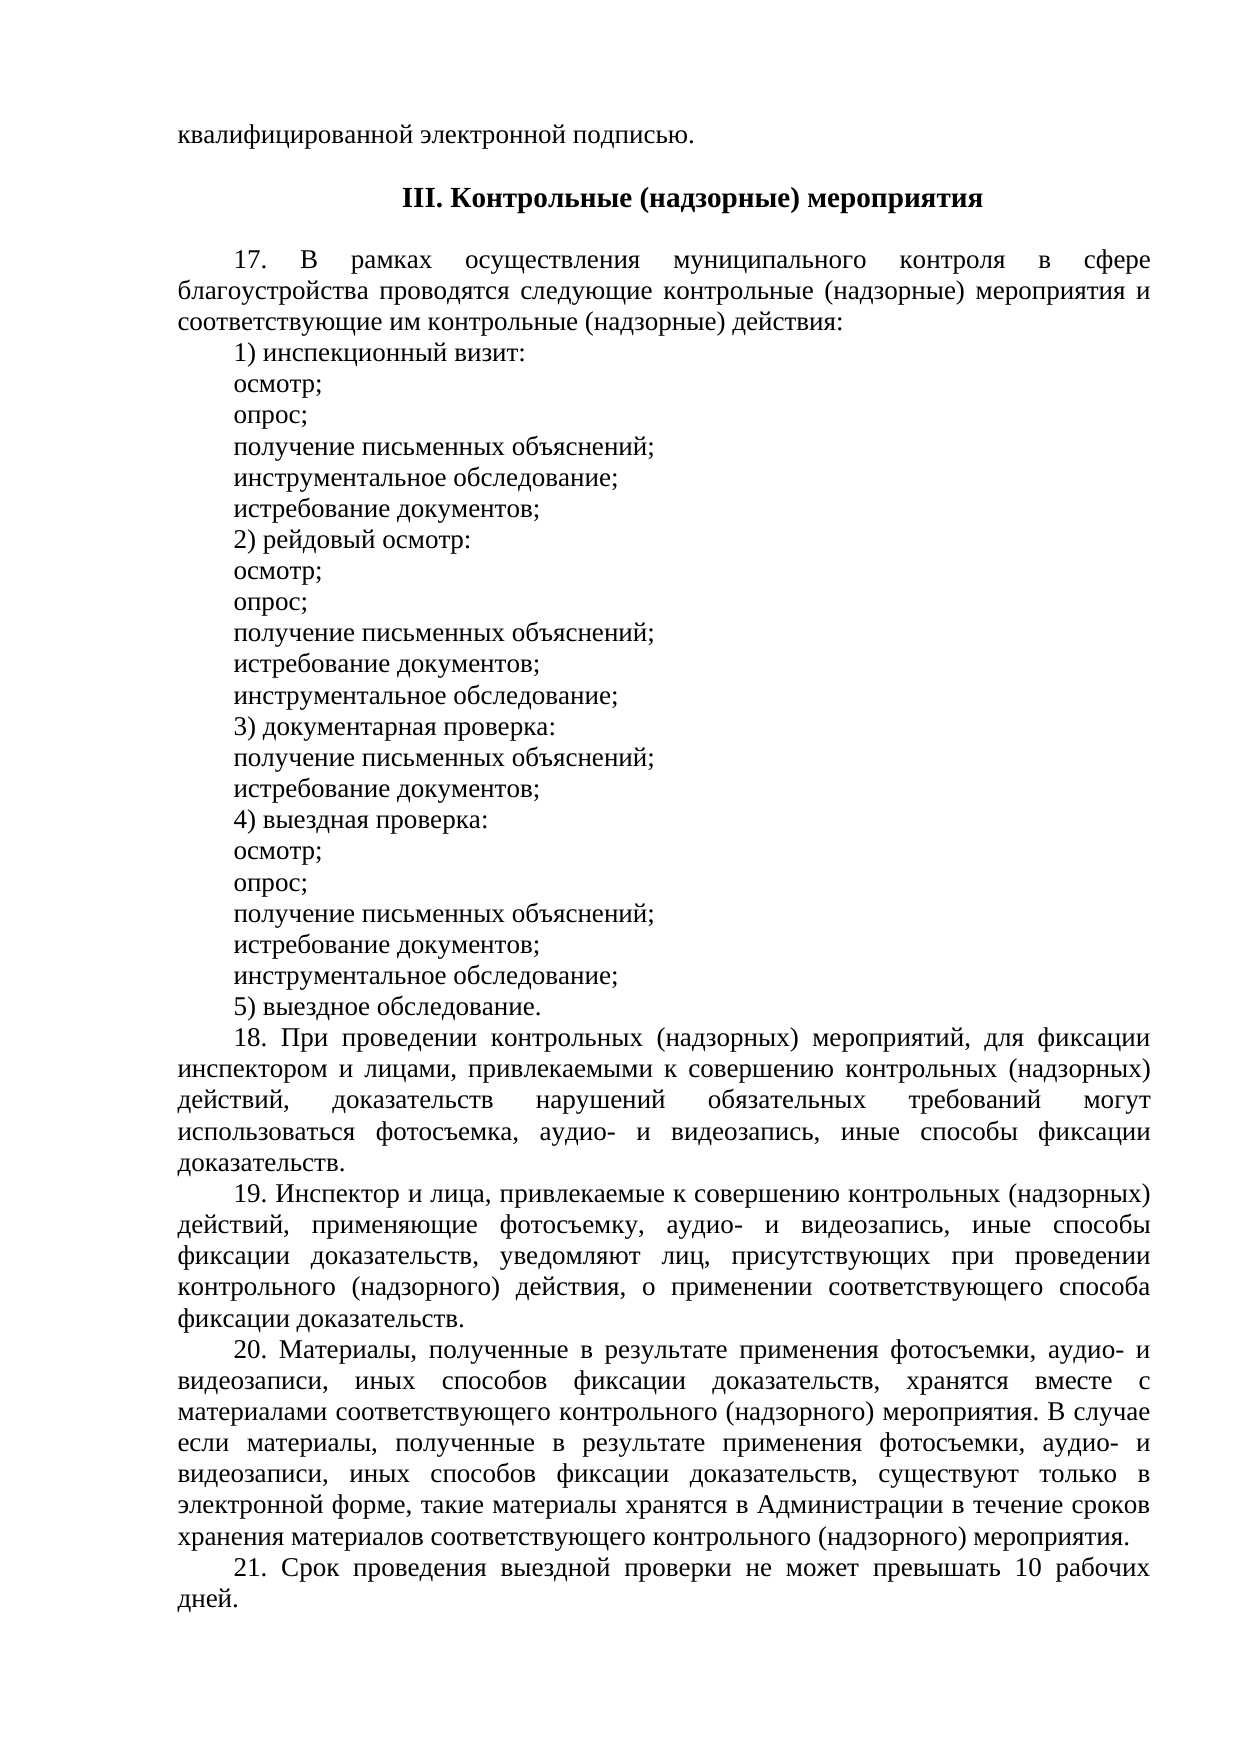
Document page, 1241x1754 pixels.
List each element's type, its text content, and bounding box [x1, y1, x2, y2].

text 3) документарная проверка: [177, 710, 1152, 741]
text опрос; [177, 398, 1152, 429]
text истребование документов; [177, 492, 1152, 523]
text 20. Материалы, полученные в результате применения фотосъемки, аудио- и видеозаписи, иных способов фиксации доказательств, хранятся вместе с материалами соответствующего контрольного (надзорного) мероприятия. В случае если материалы, полученные в результате применения фотосъемки, аудио- и видеозаписи, иных способов фиксации доказательств, существуют только в электронной форме, такие материалы хранятся в Администрации в течение сроков хранения материалов соответствующего контрольного (надзорного) мероприятия. [177, 1333, 1152, 1551]
text истребование документов; [177, 772, 1152, 803]
text III. Контрольные (надзорные) мероприятия [177, 180, 1152, 214]
text осмотр; [177, 367, 1152, 398]
text получение письменных объяснений; [177, 616, 1152, 648]
text истребование документов; [177, 648, 1152, 679]
text 18. При проведении контрольных (надзорных) мероприятий, для фиксации инспектором и лицами, привлекаемыми к совершению контрольных (надзорных) действий, доказательств нарушений обязательных требований могут использоваться фотосъемка, аудио- и видеозапись, иные способы фиксации доказательств. [177, 1021, 1152, 1177]
text опрос; [177, 866, 1152, 897]
text получение письменных объяснений; [177, 897, 1152, 928]
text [177, 118, 1152, 149]
text 19. Инспектор и лица, привлекаемые к совершению контрольных (надзорных) действий, применяющие фотосъемку, аудио- и видеозапись, иные способы фиксации доказательств, уведомляют лиц, присутствующих при проведении контрольного (надзорного) действия, о применении соответствующего способа фиксации доказательств. [177, 1177, 1152, 1333]
text получение письменных объяснений; [177, 429, 1152, 461]
text осмотр; [177, 834, 1152, 866]
text истребование документов; [177, 928, 1152, 959]
text инструментальное обследование; [177, 679, 1152, 710]
text 1) инспекционный визит: [177, 336, 1152, 367]
text осмотр; [177, 554, 1152, 585]
text 5) выездное обследование. [177, 990, 1152, 1021]
text получение письменных объяснений; [177, 741, 1152, 772]
text 17. В рамках осуществления муниципального контроля в сфере благоустройства проводятся следующие контрольные (надзорные) мероприятия и соответствующие им контрольные (надзорные) действия: [177, 243, 1152, 336]
text 2) рейдовый осмотр: [177, 523, 1152, 554]
text инструментальное обследование; [177, 959, 1152, 990]
text 4) выездная проверка: [177, 803, 1152, 834]
text опрос; [177, 585, 1152, 616]
text инструментальное обследование; [177, 461, 1152, 492]
text 21. Срок проведения выездной проверки не может превышать 10 рабочих дней. [177, 1551, 1152, 1613]
